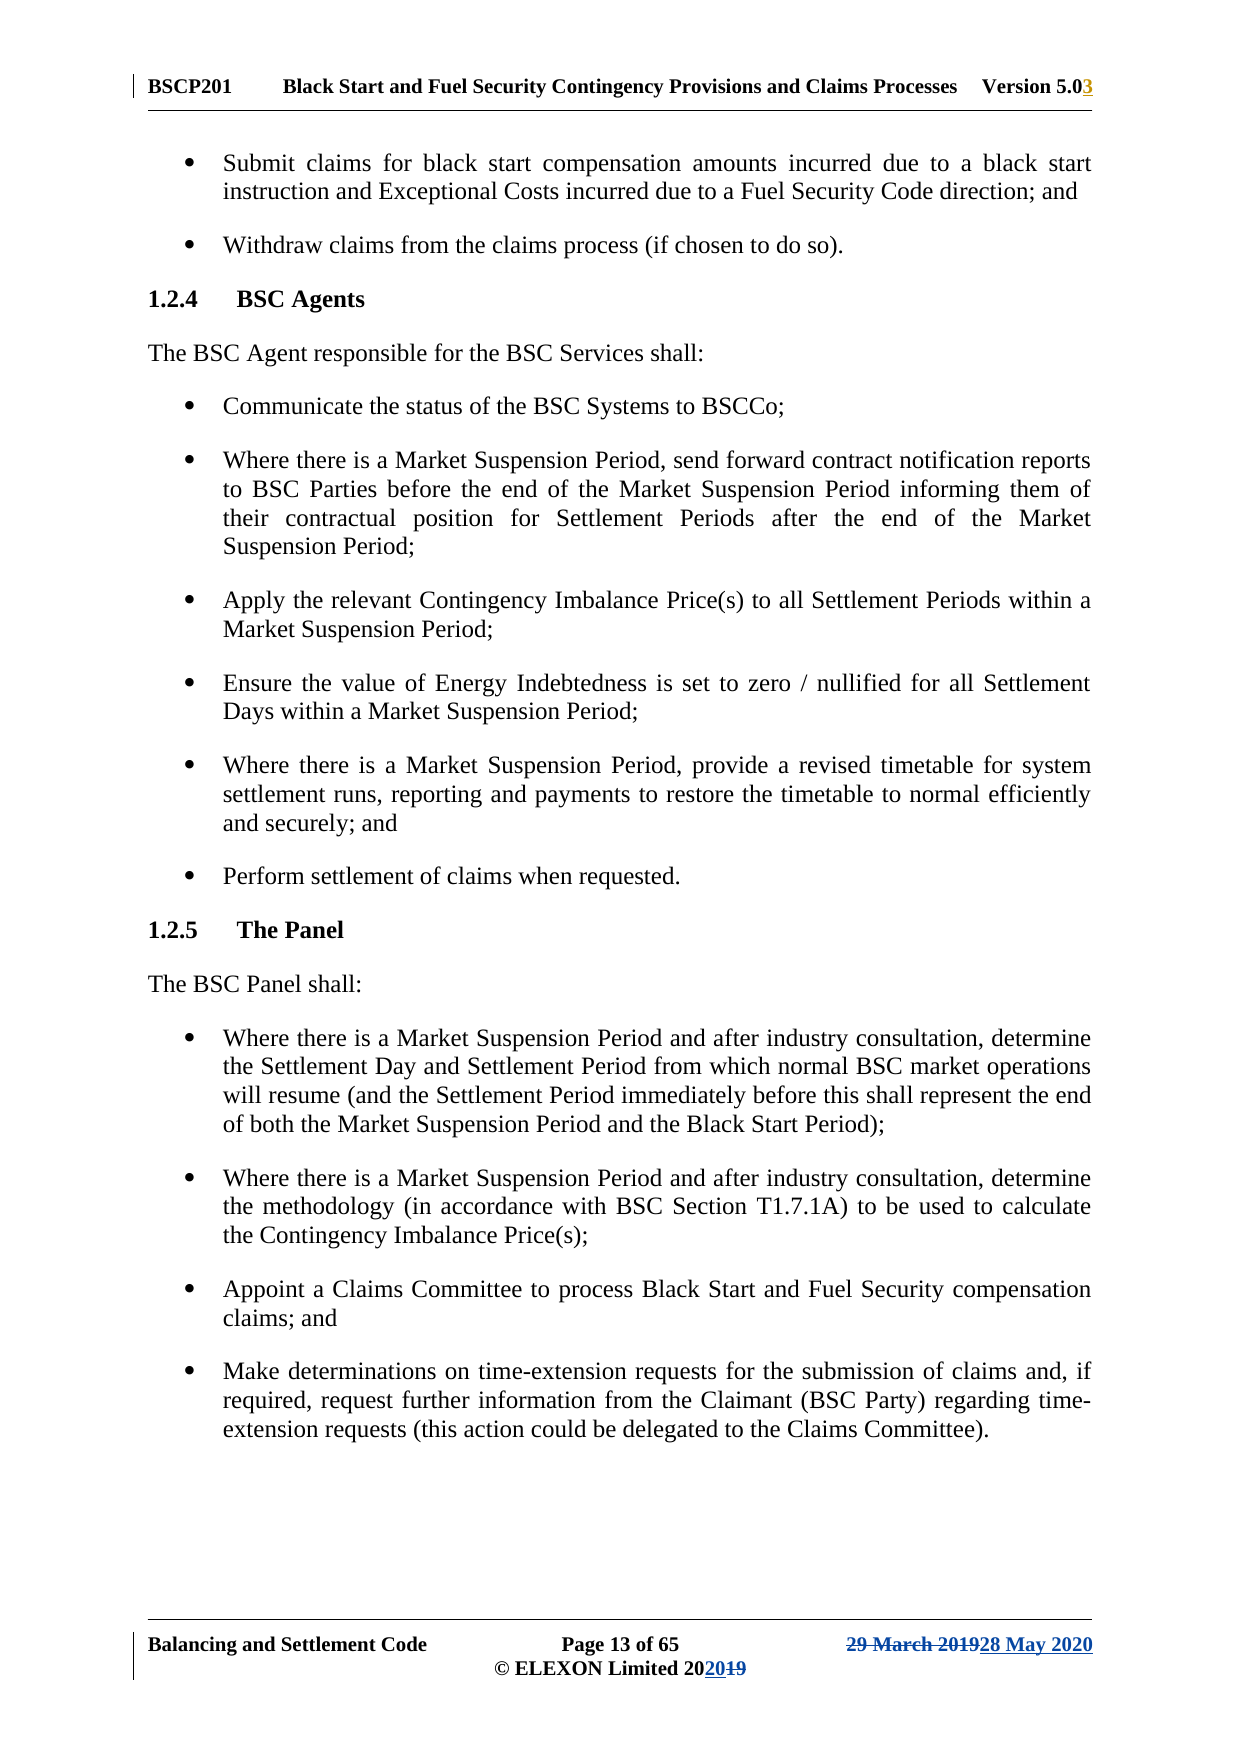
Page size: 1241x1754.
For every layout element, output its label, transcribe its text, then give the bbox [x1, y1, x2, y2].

list Apply the relevant Contingency Imbalance Price(s) to all Settlement Periods within a Market Suspension Period; [185, 585, 1092, 643]
list Communicate the status of the BSC Systems to BSCCo; [185, 391, 1092, 420]
text The BSC Agent responsible for the BSC Services shall: [148, 338, 1092, 366]
text 1.2.5 The Panel [148, 915, 1092, 944]
list Submit claims for black start compensation amounts incurred due to a black start instruction and Exceptional Costs incurred due to a Fuel Security Code direction; and [185, 148, 1092, 205]
list Withdraw claims from the claims process (if chosen to do so). [185, 230, 1092, 259]
list Perform settlement of claims when requested. [185, 861, 1092, 890]
text 1.2.4 BSC Agents [148, 284, 1092, 313]
list Appoint a Claims Committee to process Black Start and Fuel Security compensation claims; and [185, 1274, 1092, 1331]
text The BSC Panel shall: [148, 969, 1092, 998]
list Make determinations on time-extension requests for the submission of claims and, if required, request further information from the Claimant (BSC Party) regarding time-extension requests (this action could be delegated to the Claims Committee). [185, 1356, 1092, 1443]
list Where there is a Market Suspension Period, provide a revised timetable for system settlement runs, reporting and payments to restore the timetable to normal efficiently and securely; and [185, 750, 1092, 836]
list Where there is a Market Suspension Period and after industry consultation, determine the Settlement Day and Settlement Period from which normal BSC market operations will resume (and the Settlement Period immediately before this shall represent the end of both the Market Suspension Period and the Black Start Period); [185, 1023, 1092, 1138]
list Ensure the value of Energy Indebtedness is set to zero / nullified for all Settlement Days within a Market Suspension Period; [185, 668, 1092, 725]
list Where there is a Market Suspension Period and after industry consultation, determine the methodology (in accordance with BSC Section T1.7.1A) to be used to calculate the Contingency Imbalance Price(s); [185, 1163, 1092, 1249]
list Where there is a Market Suspension Period, send forward contract notification reports to BSC Parties before the end of the Market Suspension Period informing them of their contractual position for Settlement Periods after the end of the Market Suspension Period; [185, 445, 1092, 560]
